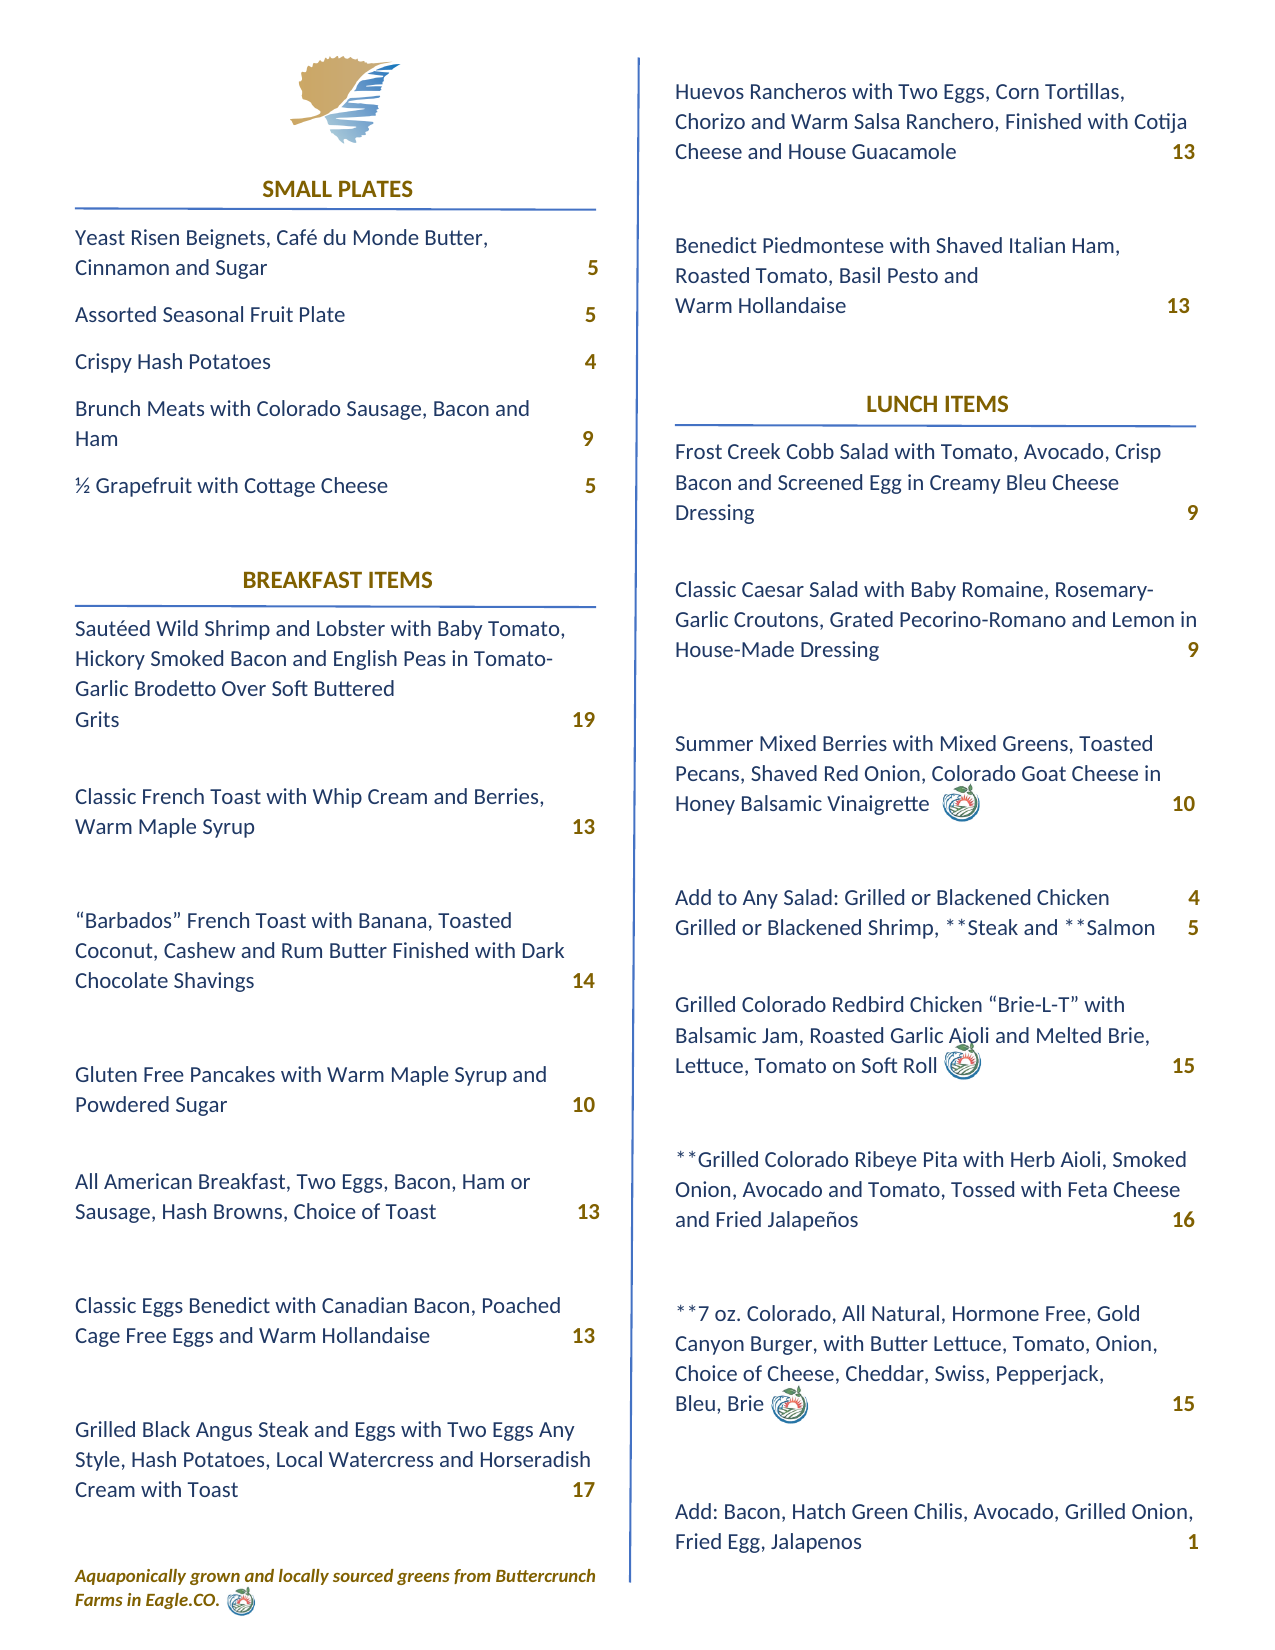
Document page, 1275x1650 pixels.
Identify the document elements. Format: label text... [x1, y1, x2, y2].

text **Grilled Colorado Ribeye Pita with Herb Aioli, Smoked Onion, Avocado and Tomato, Tossed with Feta Cheese and Fried Jalapeños 16 [675, 1145, 1200, 1233]
text Grilled Black Angus Steak and Eggs with Two Eggs Any Style, Hash Potatoes, Local Watercress and Horseradish Cream with Toast 17 [75, 1415, 600, 1504]
text Classic Caesar Salad with Baby Romaine, Rosemary-Garlic Croutons, Grated Pecorino-Romano and Lemon in House-Made Dressing 9 [675, 575, 1200, 663]
text Brunch Meats with Colorado Sausage, Bacon and [75, 394, 600, 422]
picture [220, 1611, 267, 1619]
picture [276, 55, 402, 154]
text Classic Eggs Benedict with Canadian Bacon, Poached Cage Free Eggs and Warm Hollandaise 13 [75, 1291, 600, 1349]
text Gluten Free Pancakes with Warm Maple Syrup and Powdered Sugar 10 [75, 1060, 600, 1148]
text Grits 19 [75, 705, 600, 733]
text Frost Creek Cobb Salad with Tomato, Avocado, Crisp Bacon and Screened Egg in Creamy Bleu Cheese Dressing 9 [675, 437, 1200, 556]
text Add: Bacon, Hatch Green Chilis, Avocado, Grilled Onion, Fried Egg, Jalapenos 1 [675, 1497, 1200, 1555]
text Classic French Toast with Whip Cream and Berries, Warm Maple Syrup 13 [75, 782, 600, 840]
picture [762, 1418, 824, 1428]
text Yeast Risen Beignets, Café du Monde Butter, [75, 223, 600, 251]
text Assorted Seasonal Fruit Plate 5 [75, 300, 600, 328]
text Crispy Hash Potatoes 4 [75, 347, 600, 375]
text All American Breakfast, Two Eggs, Bacon, Ham or Sausage, Hash Browns, Choice of Toast 13 [75, 1167, 600, 1226]
text ½ Grapefruit with Cottage Cheese 5 [75, 471, 600, 499]
picture [933, 818, 995, 826]
text “Barbados” French Toast with Banana, Toasted Coconut, Cashew and Rum Butter Finished with Dark Chocolate Shavings 14 [75, 906, 600, 994]
text Benedict Piedmontese with Shaved Italian Ham, Roasted Tomato, Basil Pesto and [675, 231, 1200, 289]
text Grilled or Blackened Shrimp, **Steak and **Salmon 5 [675, 913, 1200, 942]
text Warm Hollandaise 13 [675, 291, 1200, 319]
text Huevos Rancheros with Two Eggs, Corn Tortillas, Chorizo and Warm Salsa Ranchero, Finished with Cotija Cheese and House Guacamole 13 [675, 77, 1200, 165]
text BREAKFAST ITEMS [75, 564, 600, 595]
text Summer Mixed Berries with Mixed Greens, Toasted Pecans, Shaved Red Onion, Colorado Goat Cheese in Honey Balsamic Vinaigrette 10 [675, 729, 1200, 818]
text LUNCH ITEMS [675, 388, 1200, 418]
text Grilled Colorado Redbird Chicken “Brie-L-T” with Balsamic Jam, Roasted Garlic Aioli and Melted Brie, Lettuce, Tomato on Soft Roll 15 [675, 991, 1200, 1079]
text SMALL PLATES [75, 173, 600, 204]
text Sautéed Wild Shrimp and Lobster with Baby Tomato, Hickory Smoked Bacon and English Peas in Tomato-Garlic Brodetto Over Soft Buttered [75, 614, 600, 703]
text Aquaponically grown and locally sourced greens from Buttercrunch Farms in Eagle.CO. [75, 1564, 600, 1611]
text Bleu, Brie 15 [675, 1389, 1200, 1418]
text **7 oz. Colorado, All Natural, Hormone Free, Gold Canyon Burger, with Butter Lettuce, Tomato, Onion, Choice of Cheese, Cheddar, Swiss, Pepperjack, [675, 1299, 1200, 1387]
text Ham 9 [75, 424, 600, 452]
text Add to Any Salad: Grilled or Blackened Chicken 4 [675, 883, 1200, 911]
text Cinnamon and Sugar 5 [75, 253, 600, 281]
picture [935, 1079, 997, 1084]
